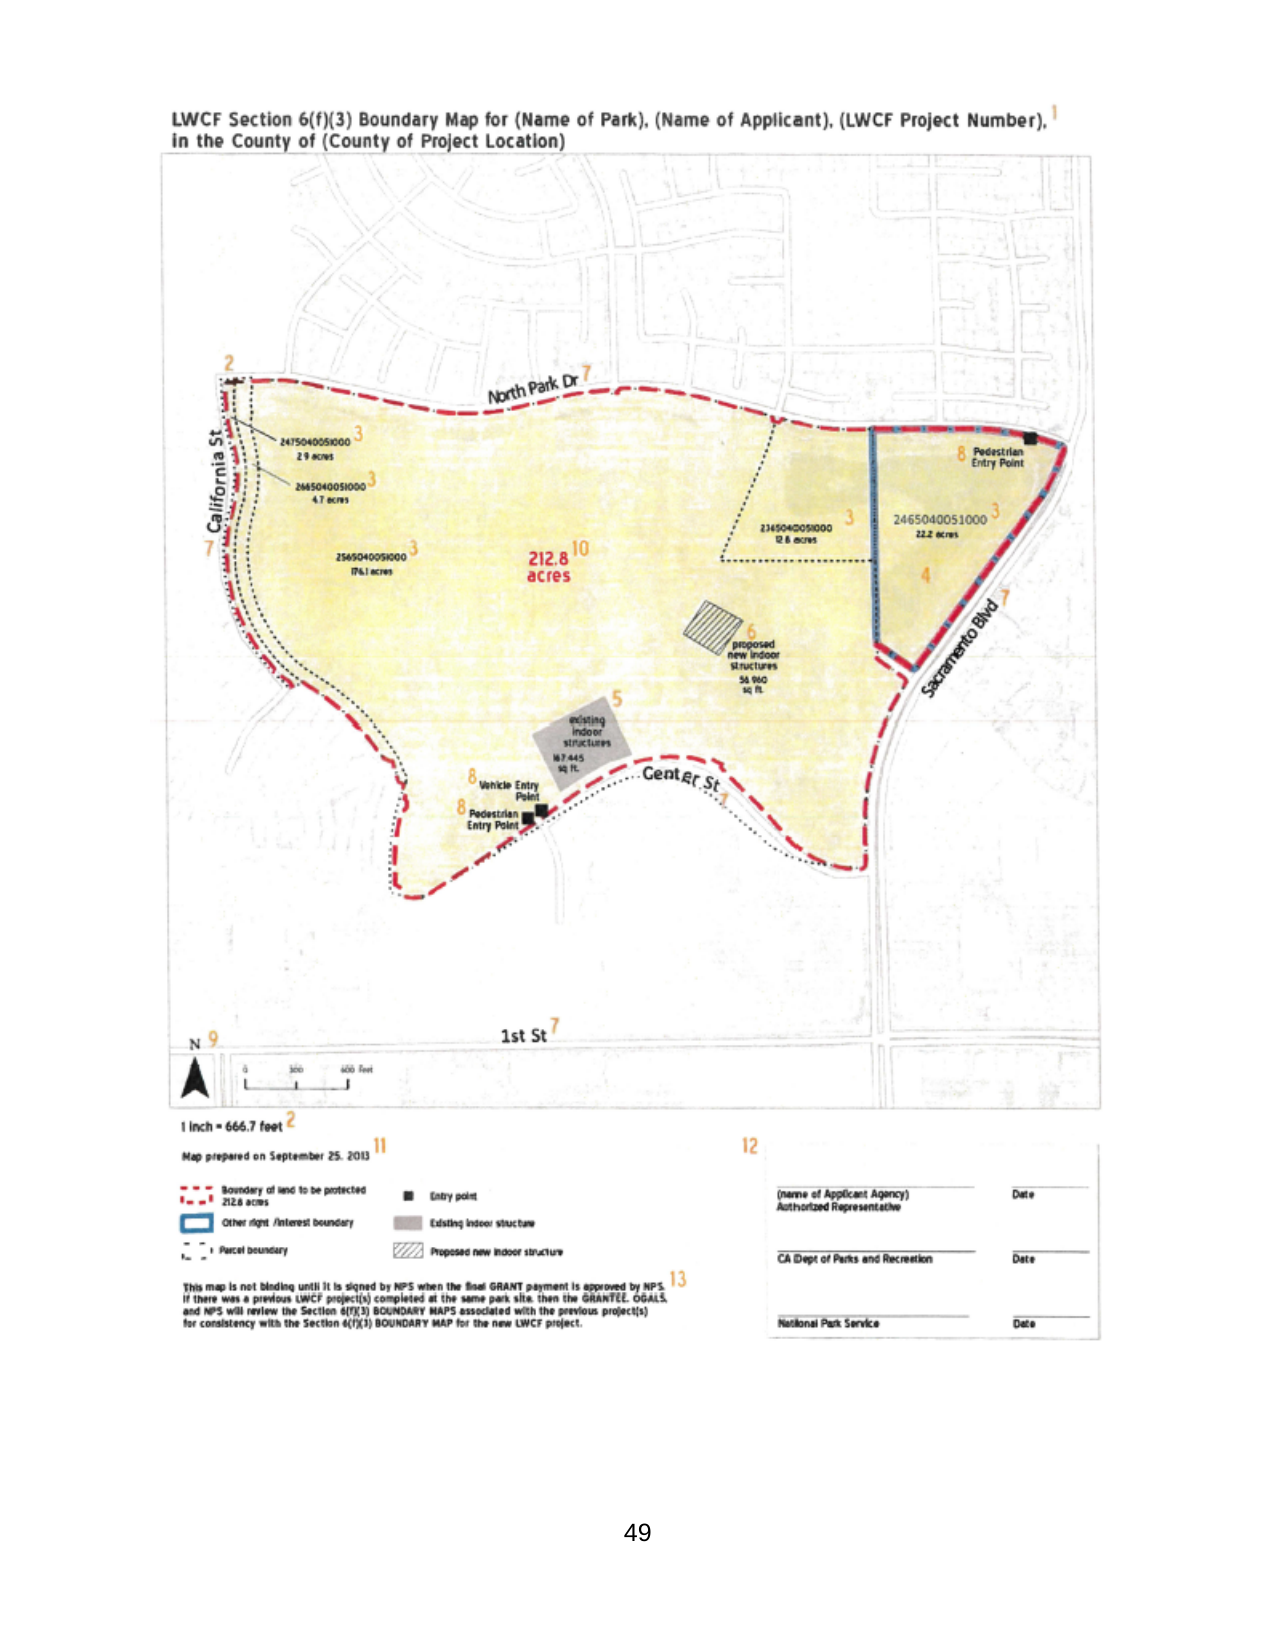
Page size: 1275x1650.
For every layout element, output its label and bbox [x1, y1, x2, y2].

picture [150, 100, 1119, 1355]
